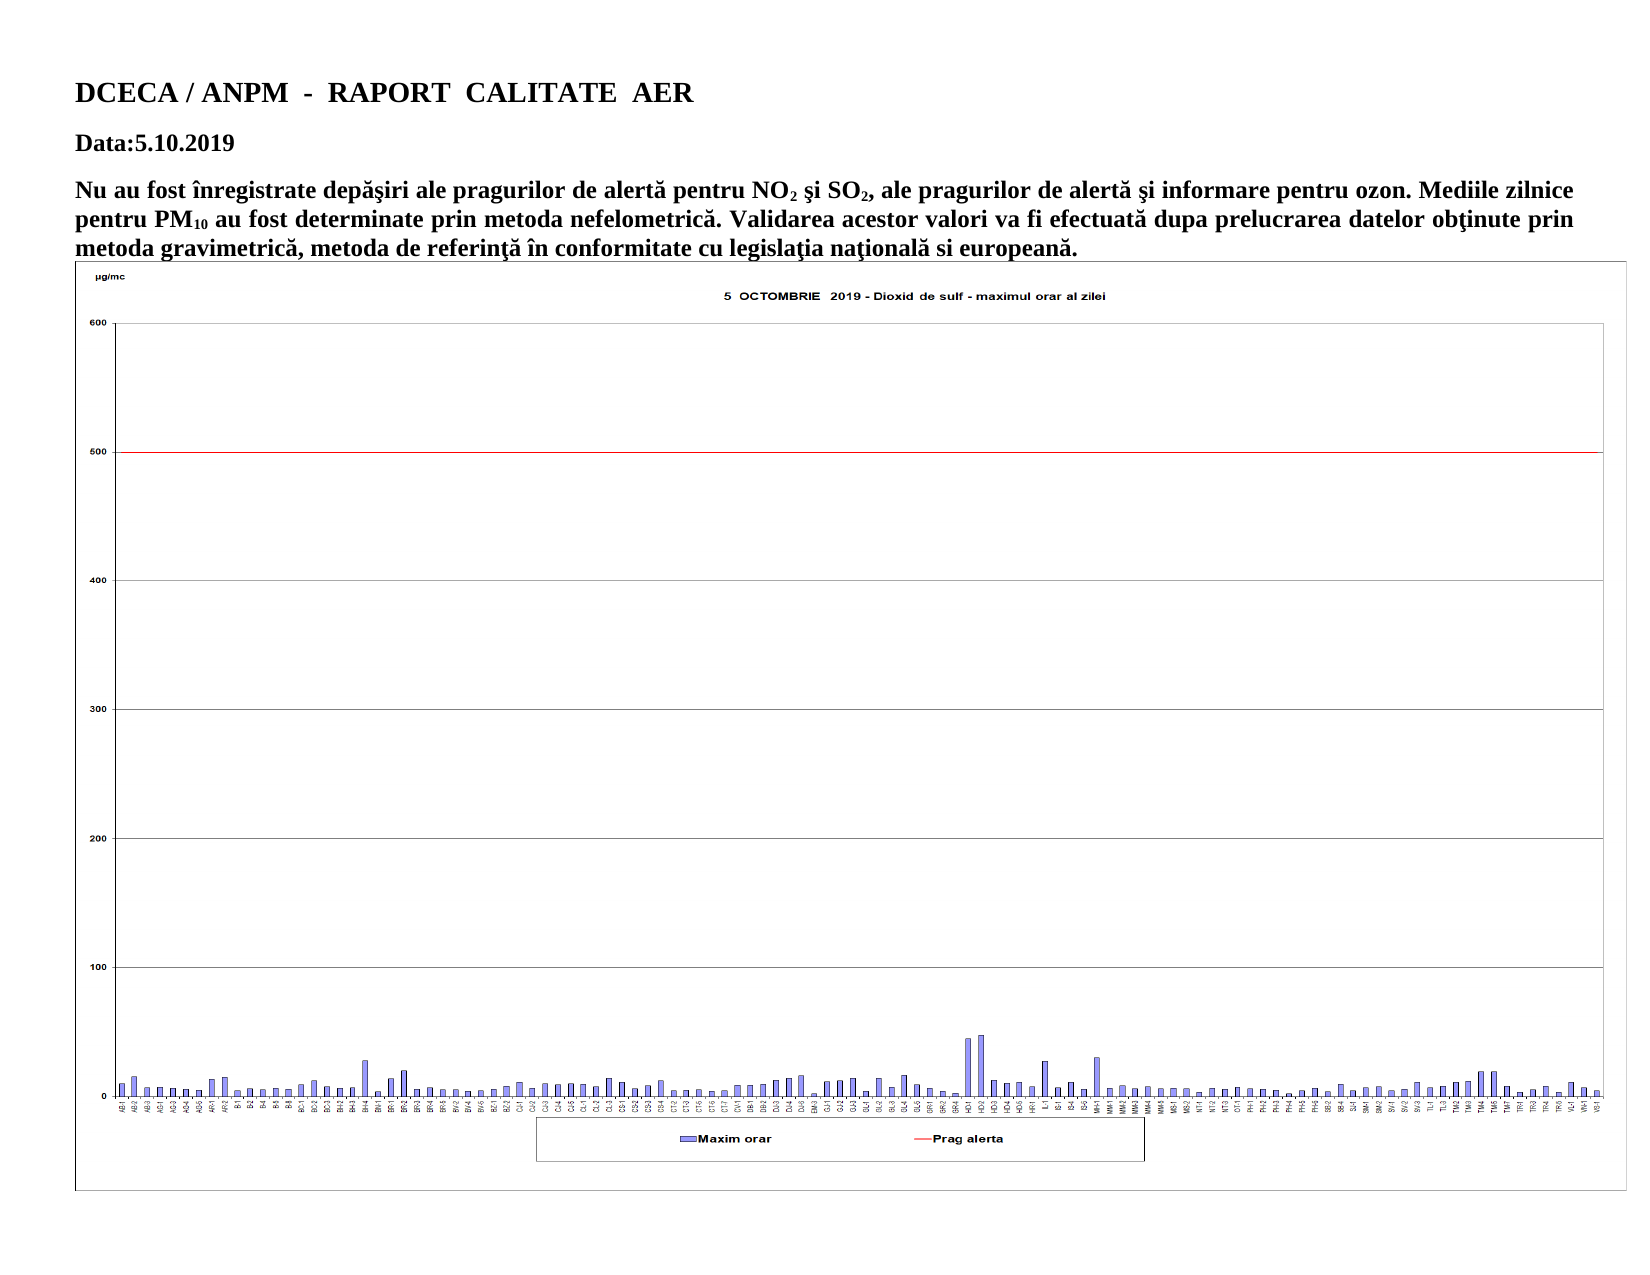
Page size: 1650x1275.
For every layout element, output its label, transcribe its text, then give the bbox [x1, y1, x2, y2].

text DCECA / ANPM - RAPORT CALITATE AER [75, 75, 1575, 108]
text Nu au fost înregistrate depăşiri ale pragurilor de alertă pentru NO2 şi SO2, ale pragurilor de alertă şi informare pentru ozon. Mediile zilnice pentru PM10 au fost determinate prin metoda nefelometrică. Validarea acestor valori va fi efectuată dupa prelucrarea datelor obţinute prin metoda gravimetrică, metoda de referinţă în conformitate cu legislaţia naţională si europeană. [75, 176, 1575, 261]
picture [75, 261, 1627, 1191]
text Data:5.10.2019 [75, 128, 1575, 156]
